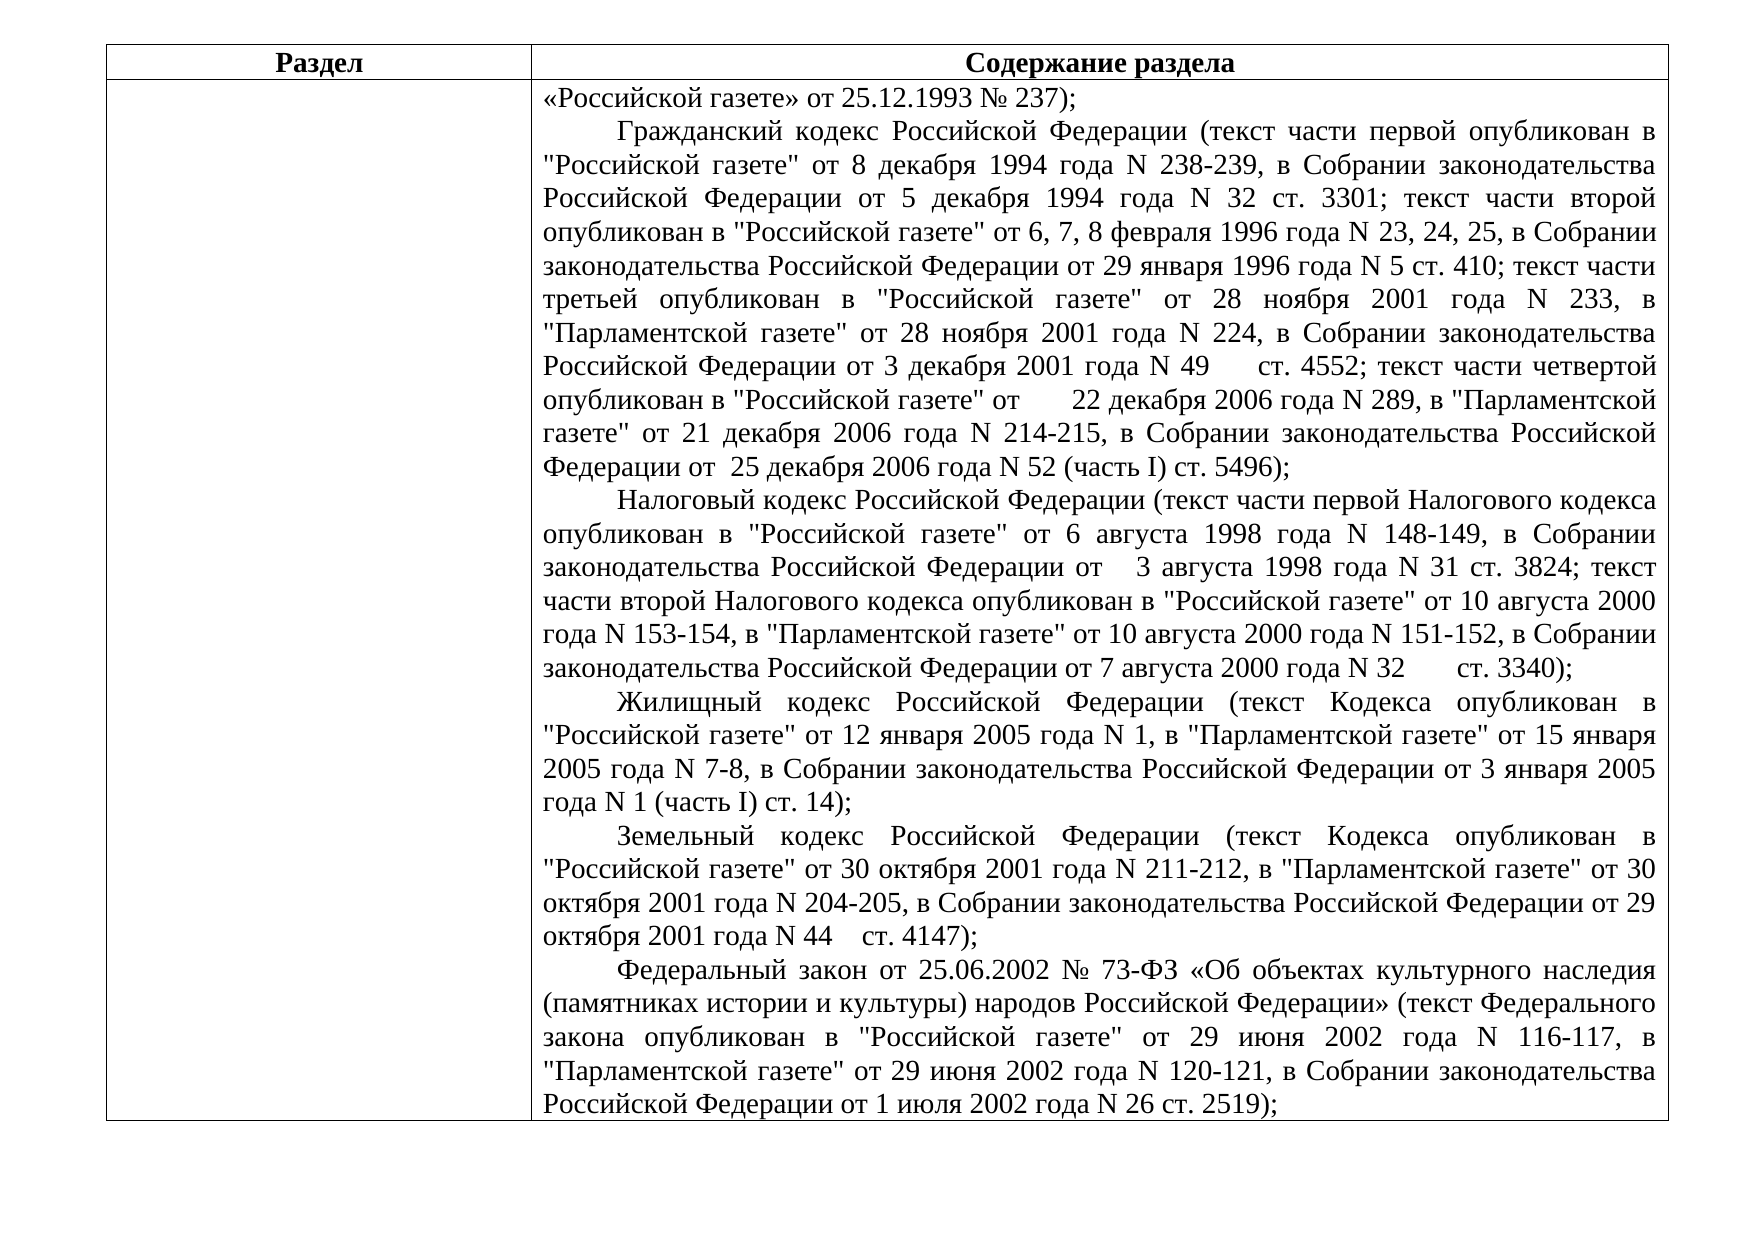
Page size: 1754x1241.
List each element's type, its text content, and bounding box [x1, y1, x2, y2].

table_header Раздел [107, 45, 531, 79]
table_header Содержание раздела [532, 45, 1668, 79]
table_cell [107, 80, 531, 1120]
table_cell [532, 80, 1668, 1120]
